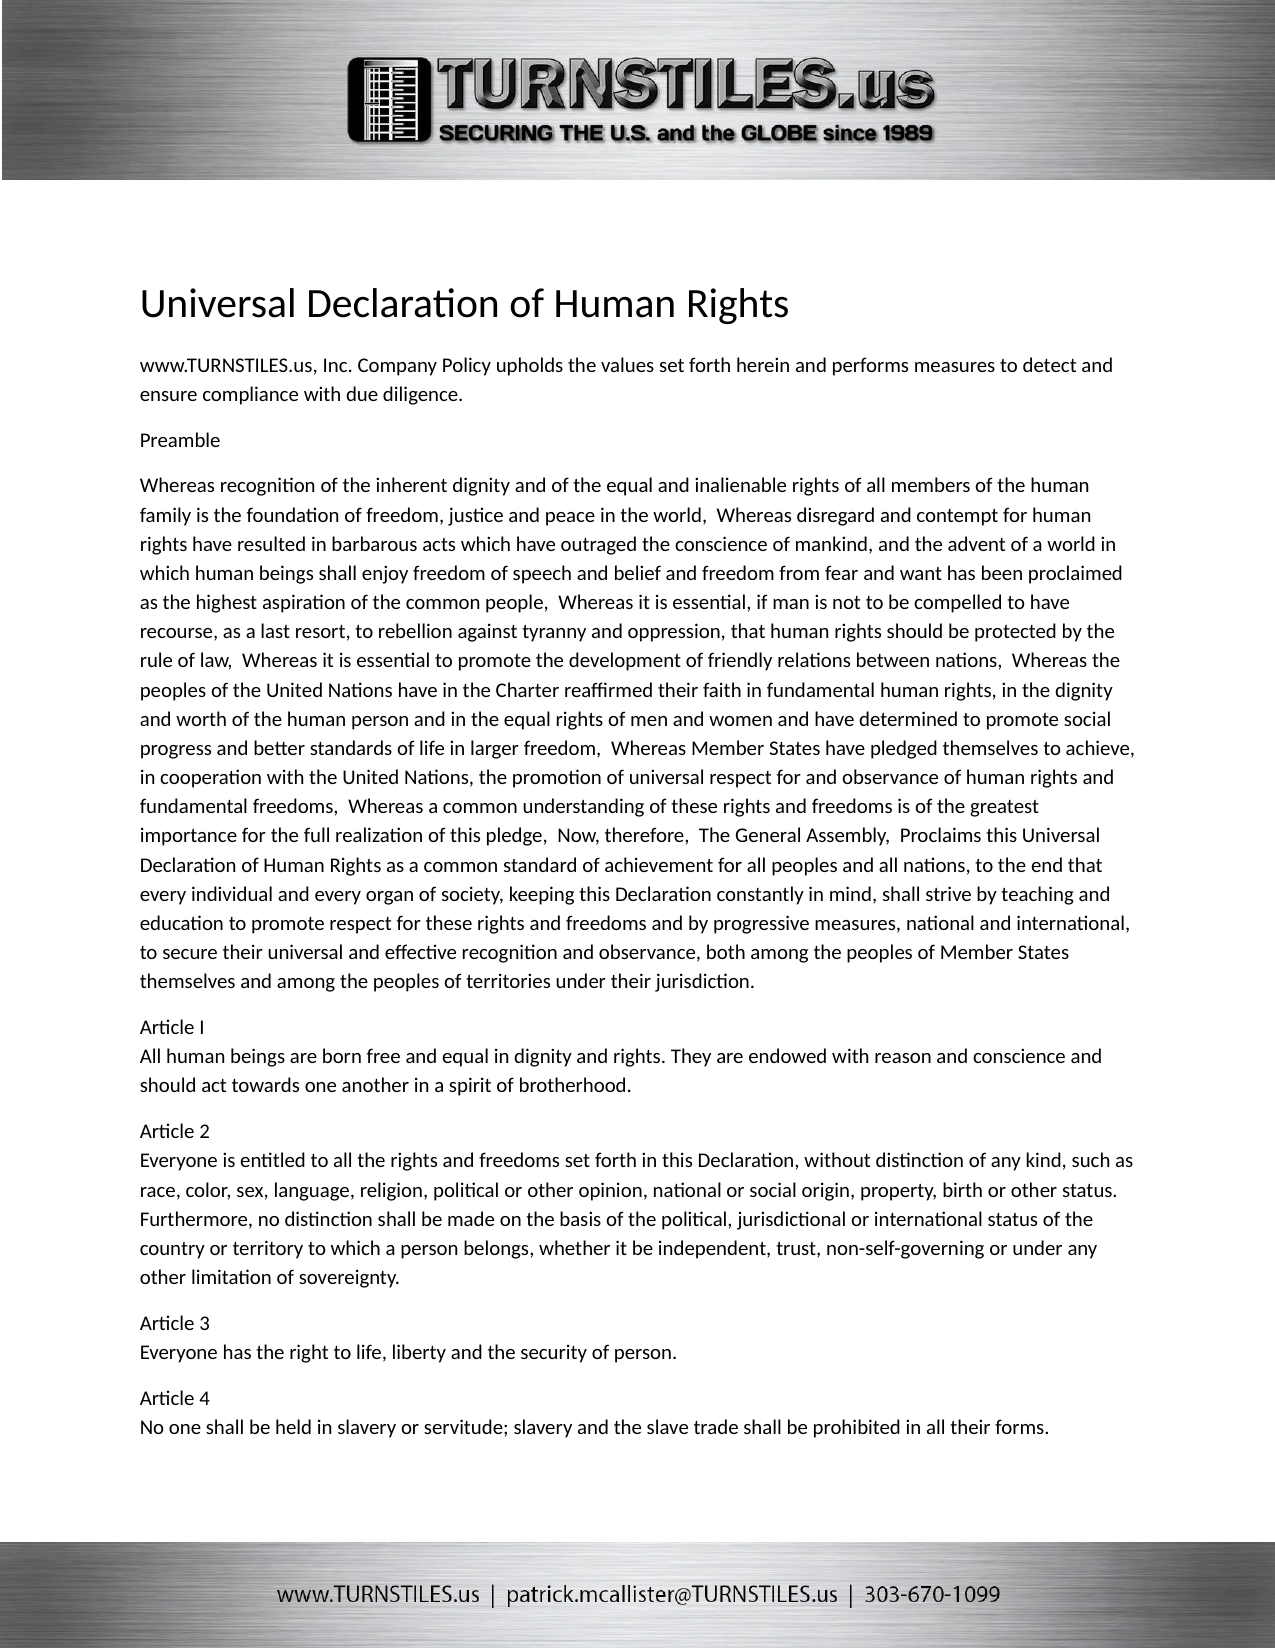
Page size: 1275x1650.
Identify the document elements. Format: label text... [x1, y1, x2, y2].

text Article 2 Everyone is entitled to all the rights and freedoms set forth in this Declaration, without distinction of any kind, such as race, color, sex, language, religion, political or other opinion, national or social origin, property, birth or other status. Furthermore, no distinction shall be made on the basis of the political, jurisdictional or international status of the country or territory to which a person belongs, whether it be independent, trust, non-self-governing or under any other limitation of sovereignty. [139, 1118, 1137, 1290]
text Universal Declaration of Human Rights [139, 277, 1137, 327]
text Preamble [139, 427, 1137, 452]
text Whereas recognition of the inherent dignity and of the equal and inalienable rights of all members of the human family is the foundation of freedom, justice and peace in the world, Whereas disregard and contempt for human rights have resulted in barbarous acts which have outraged the conscience of mankind, and the advent of a world in which human beings shall enjoy freedom of speech and belief and freedom from fear and want has been proclaimed as the highest aspiration of the common people, Whereas it is essential, if man is not to be compelled to have recourse, as a last resort, to rebellion against tyranny and oppression, that human rights should be protected by the rule of law, Whereas it is essential to promote the development of friendly relations between nations, Whereas the peoples of the United Nations have in the Charter reaffirmed their faith in fundamental human rights, in the dignity and worth of the human person and in the equal rights of men and women and have determined to promote social progress and better standards of life in larger freedom, Whereas Member States have pledged themselves to achieve, in cooperation with the United Nations, the promotion of universal respect for and observance of human rights and fundamental freedoms, Whereas a common understanding of these rights and freedoms is of the greatest importance for the full realization of this pledge, Now, therefore, The General Assembly, Proclaims this Universal Declaration of Human Rights as a common standard of achievement for all peoples and all nations, to the end that every individual and every organ of society, keeping this Declaration constantly in mind, shall strive by teaching and education to promote respect for these rights and freedoms and by progressive measures, national and international, to secure their universal and effective recognition and observance, both among the peoples of Member States themselves and among the peoples of territories under their jurisdiction. [139, 473, 1137, 994]
text www.TURNSTILES.us, Inc. Company Policy upholds the values set forth herein and performs measures to detect and ensure compliance with due diligence. [139, 352, 1137, 406]
picture [0, 1542, 1275, 1648]
picture [2, 0, 1275, 180]
text Article I All human beings are born free and equal in dignity and rights. They are endowed with reason and conscience and should act towards one another in a spirit of brotherhood. [139, 1014, 1137, 1098]
text Article 3 Everyone has the right to life, liberty and the security of person. [139, 1310, 1137, 1365]
text Article 4 No one shall be held in slavery or servitude; slavery and the slave trade shall be prohibited in all their forms. [139, 1385, 1137, 1440]
